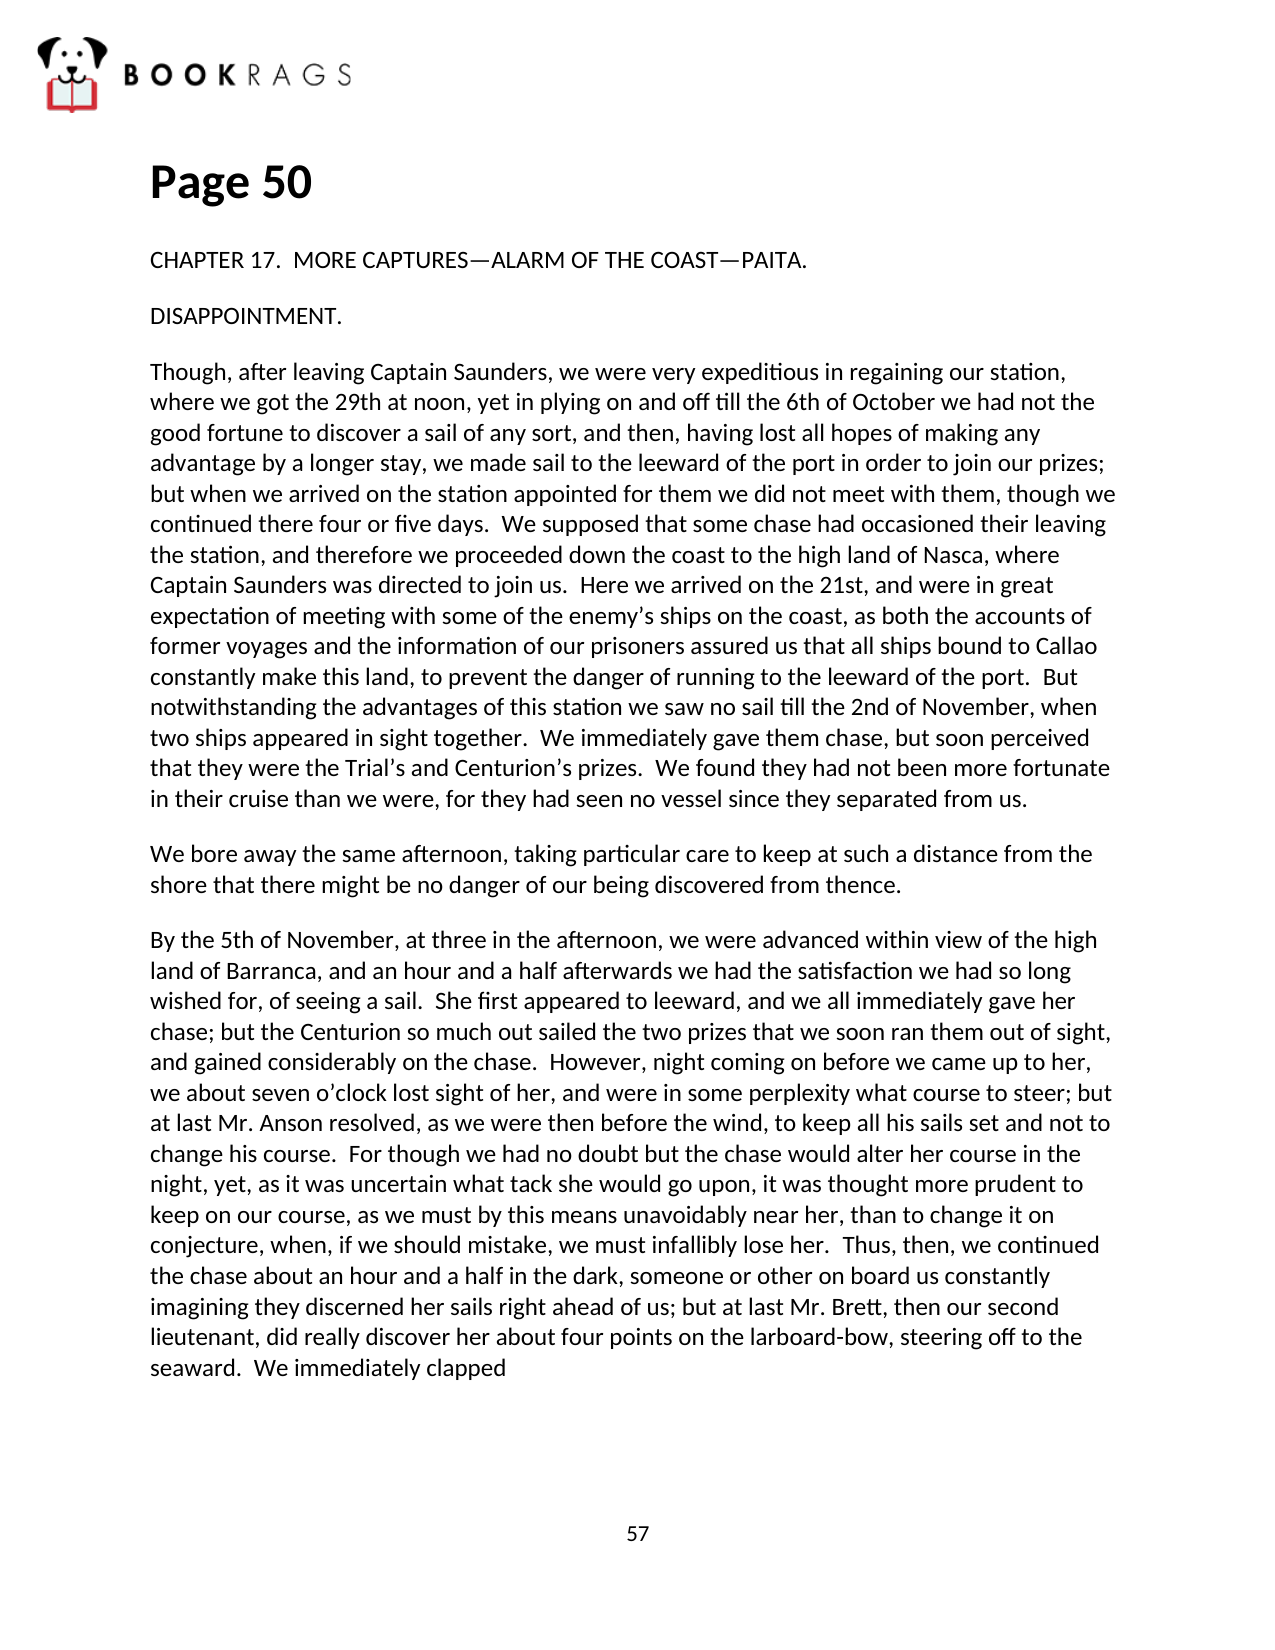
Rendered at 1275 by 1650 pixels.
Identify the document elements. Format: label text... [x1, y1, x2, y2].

text By the 5th of November, at three in the afternoon, we were advanced within view of the high land of Barranca, and an hour and a half afterwards we had the satisfaction we had so long wished for, of seeing a sail. She first appeared to leeward, and we all immediately gave her chase; but the Centurion so much out sailed the two prizes that we soon ran them out of sight, and gained considerably on the chase. However, night coming on before we came up to her, we about seven o’clock lost sight of her, and were in some perplexity what course to steer; but at last Mr. Anson resolved, as we were then before the wind, to keep all his sails set and not to change his course. For though we had no doubt but the chase would alter her course in the night, yet, as it was uncertain what tack she would go upon, it was thought more prudent to keep on our course, as we must by this means unavoidably near her, than to change it on conjecture, when, if we should mistake, we must infallibly lose her. Thus, then, we continued the chase about an hour and a half in the dark, someone or other on board us constantly imagining they discerned her sails right ahead of us; but at last Mr. Brett, then our second lieutenant, did really discover her about four points on the larboard-bow, steering off to the seaward. We immediately clapped [150, 924, 1125, 1382]
text Though, after leaving Captain Saunders, we were very expeditious in regaining our station, where we got the 29th at noon, yet in plying on and off till the 6th of October we had not the good fortune to discover a sail of any sort, and then, having lost all hopes of making any advantage by a longer stay, we made sail to the leeward of the port in order to join our prizes; but when we arrived on the station appointed for them we did not meet with them, though we continued there four or five days. We supposed that some chase had occasioned their leaving the station, and therefore we proceeded down the coast to the high land of Nasca, where Captain Saunders was directed to join us. Here we arrived on the 21st, and were in great expectation of meeting with some of the enemy’s ships on the coast, as both the accounts of former voyages and the information of our prisoners assured us that all ships bound to Callao constantly make this land, to prevent the danger of running to the leeward of the port. But notwithstanding the advantages of this station we saw no sail till the 2nd of November, when two ships appeared in sight together. We immediately gave them chase, but soon perceived that they were the Trial’s and Centurion’s prizes. We found they had not been more fortunate in their cruise than we were, for they had seen no vessel since they separated from us. [150, 356, 1125, 813]
text DISAPPOINTMENT. [150, 300, 1125, 331]
text We bore away the same afternoon, taking particular care to keep at such a distance from the shore that there might be no danger of our being discovered from thence. [150, 838, 1125, 899]
picture [37, 37, 351, 113]
text Page 50 [150, 150, 1125, 211]
text CHAPTER 17. MORE CAPTURES—­ALARM OF THE COAST—­PAITA. [150, 244, 1125, 275]
